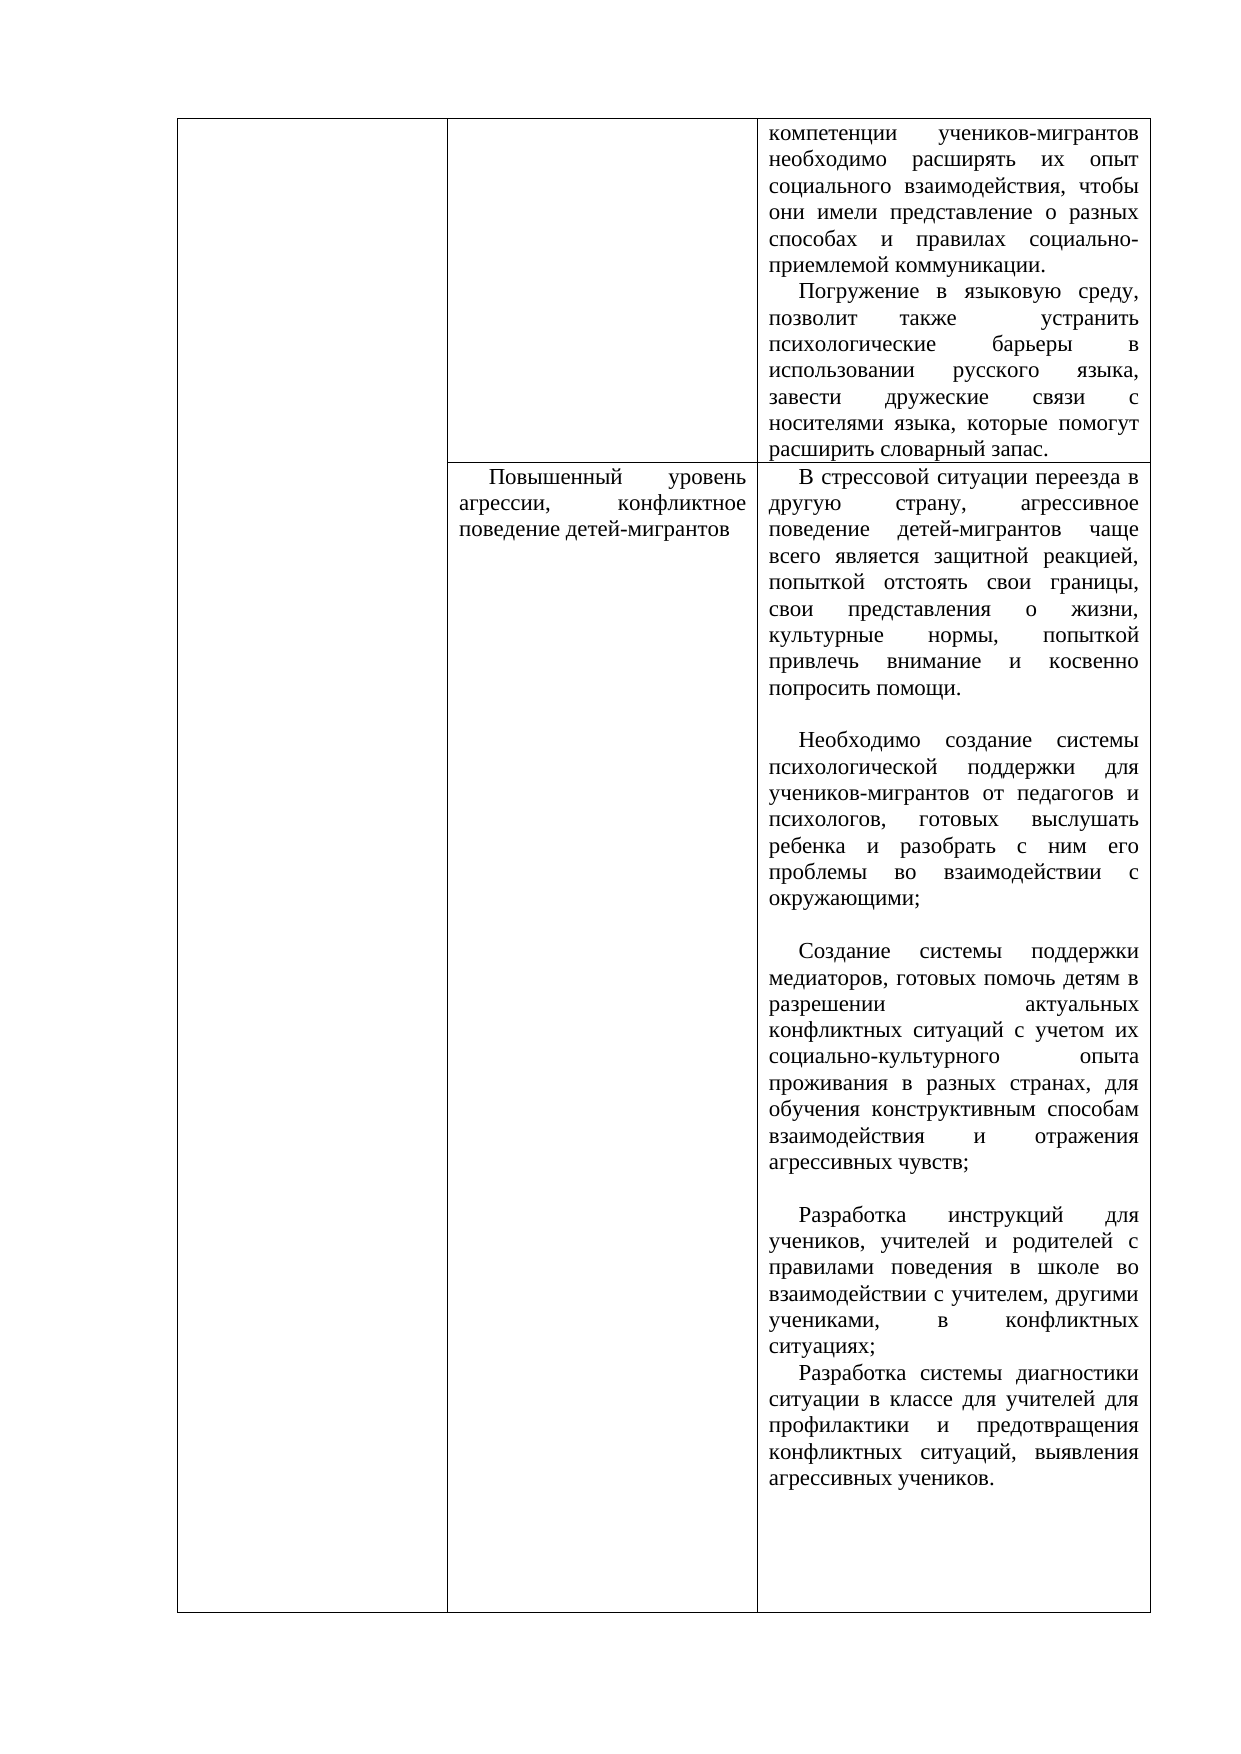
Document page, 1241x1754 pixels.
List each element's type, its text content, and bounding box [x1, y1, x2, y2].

table_cell В стрессовой ситуации переезда в другую страну, агрессивное поведение детей-мигрантов чаще всего является защитной реакцией, попыткой отстоять свои границы, свои представления о жизни, культурные нормы, попыткой привлечь внимание и косвенно попросить помощи. Необходимо создание системы психологической поддержки для учеников-мигрантов от педагогов и психологов, готовых выслушать ребенка и разобрать с ним его проблемы во взаимодействии с окружающими; Создание системы поддержки медиаторов, готовых помочь детям в разрешении актуальных конфликтных ситуаций с учетом их социально-культурного опыта проживания в разных странах, для обучения конструктивным способам взаимодействия и отражения агрессивных чувств; Разработка инструкций для учеников, учителей и родителей с правилами поведения в школе во взаимодействии с учителем, другими учениками, в конфликтных ситуациях; Разработка системы диагностики ситуации в классе для учителей для профилактики и предотвращения конфликтных ситуаций, выявления агрессивных учеников. [758, 463, 1150, 1612]
table_cell Повышенный уровень агрессии, конфликтное поведение детей-мигрантов [448, 463, 757, 1612]
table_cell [758, 119, 1150, 462]
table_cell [448, 119, 757, 462]
